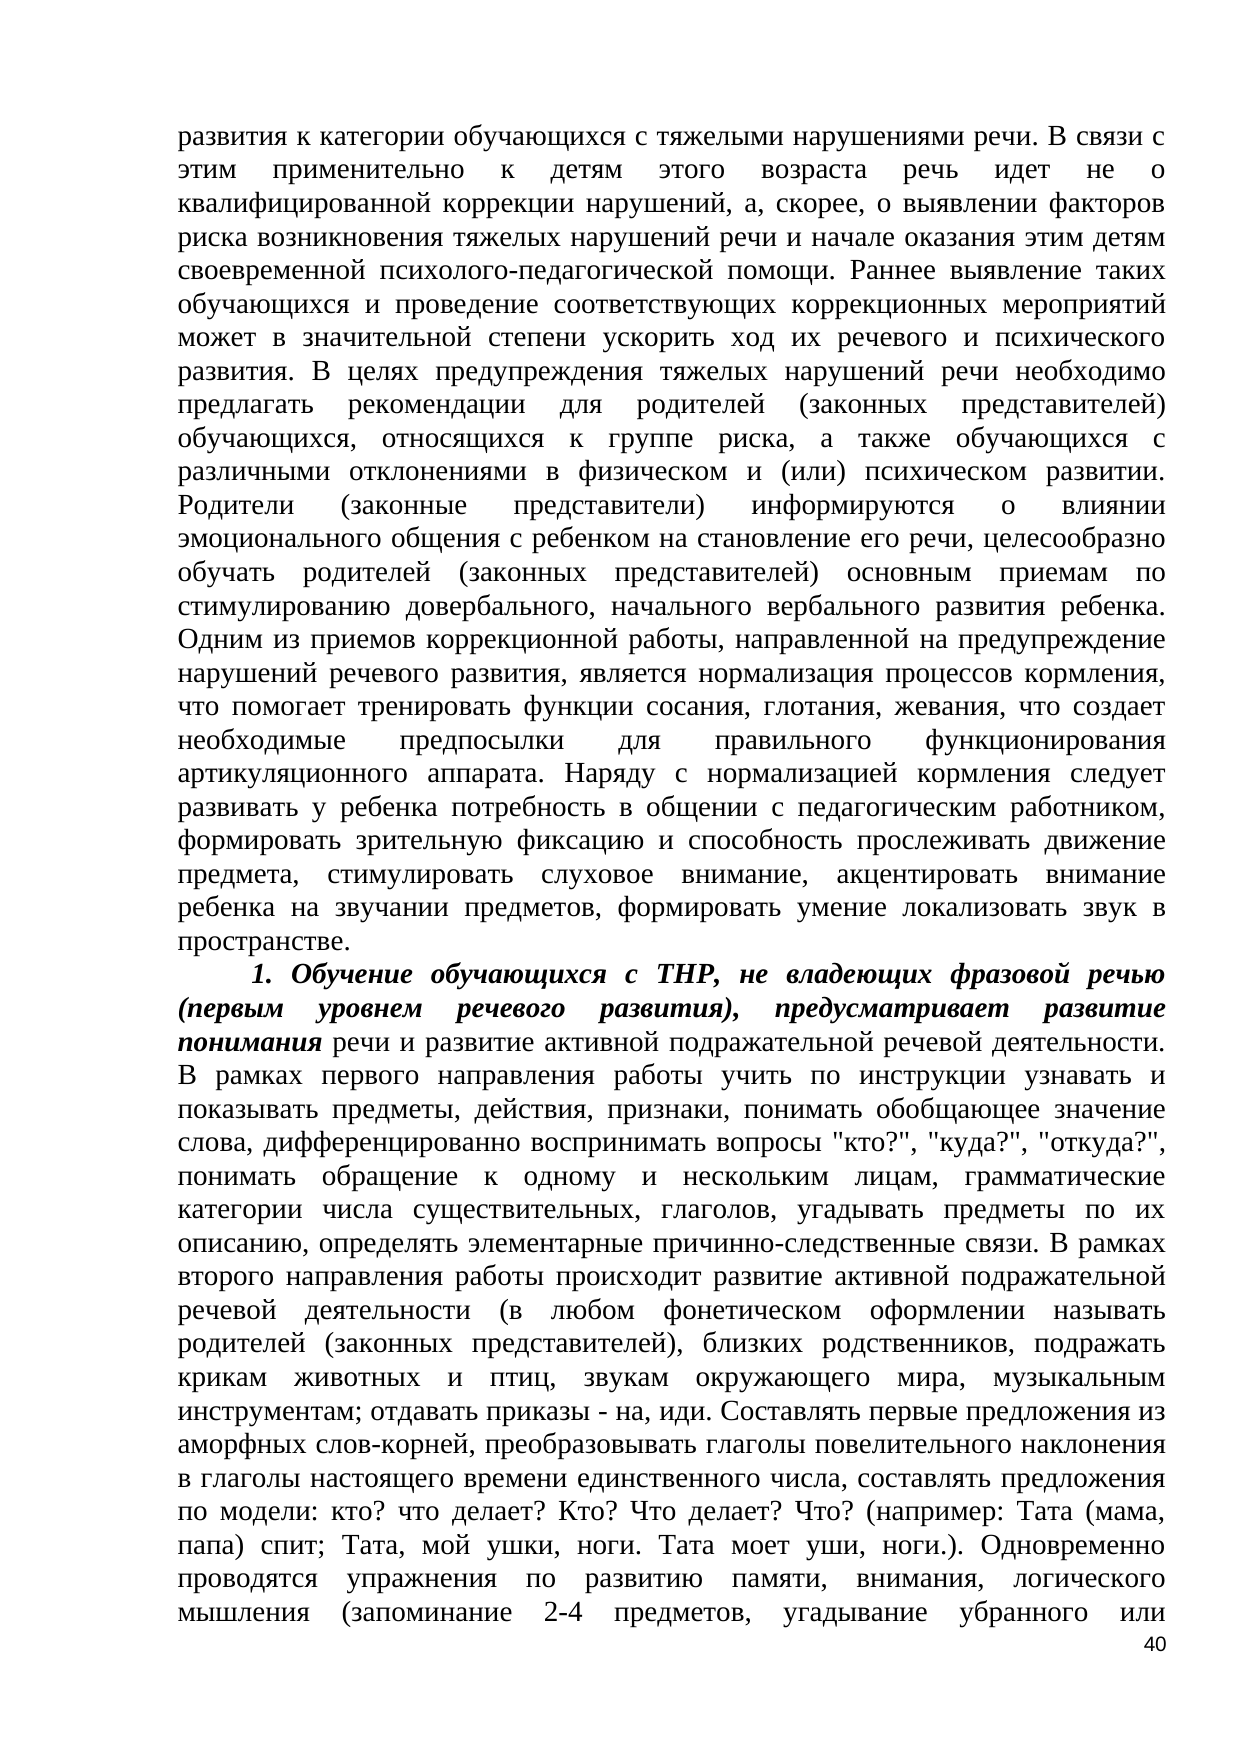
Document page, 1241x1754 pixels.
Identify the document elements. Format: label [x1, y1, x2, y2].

text [177, 957, 1167, 1627]
text [177, 118, 1167, 957]
